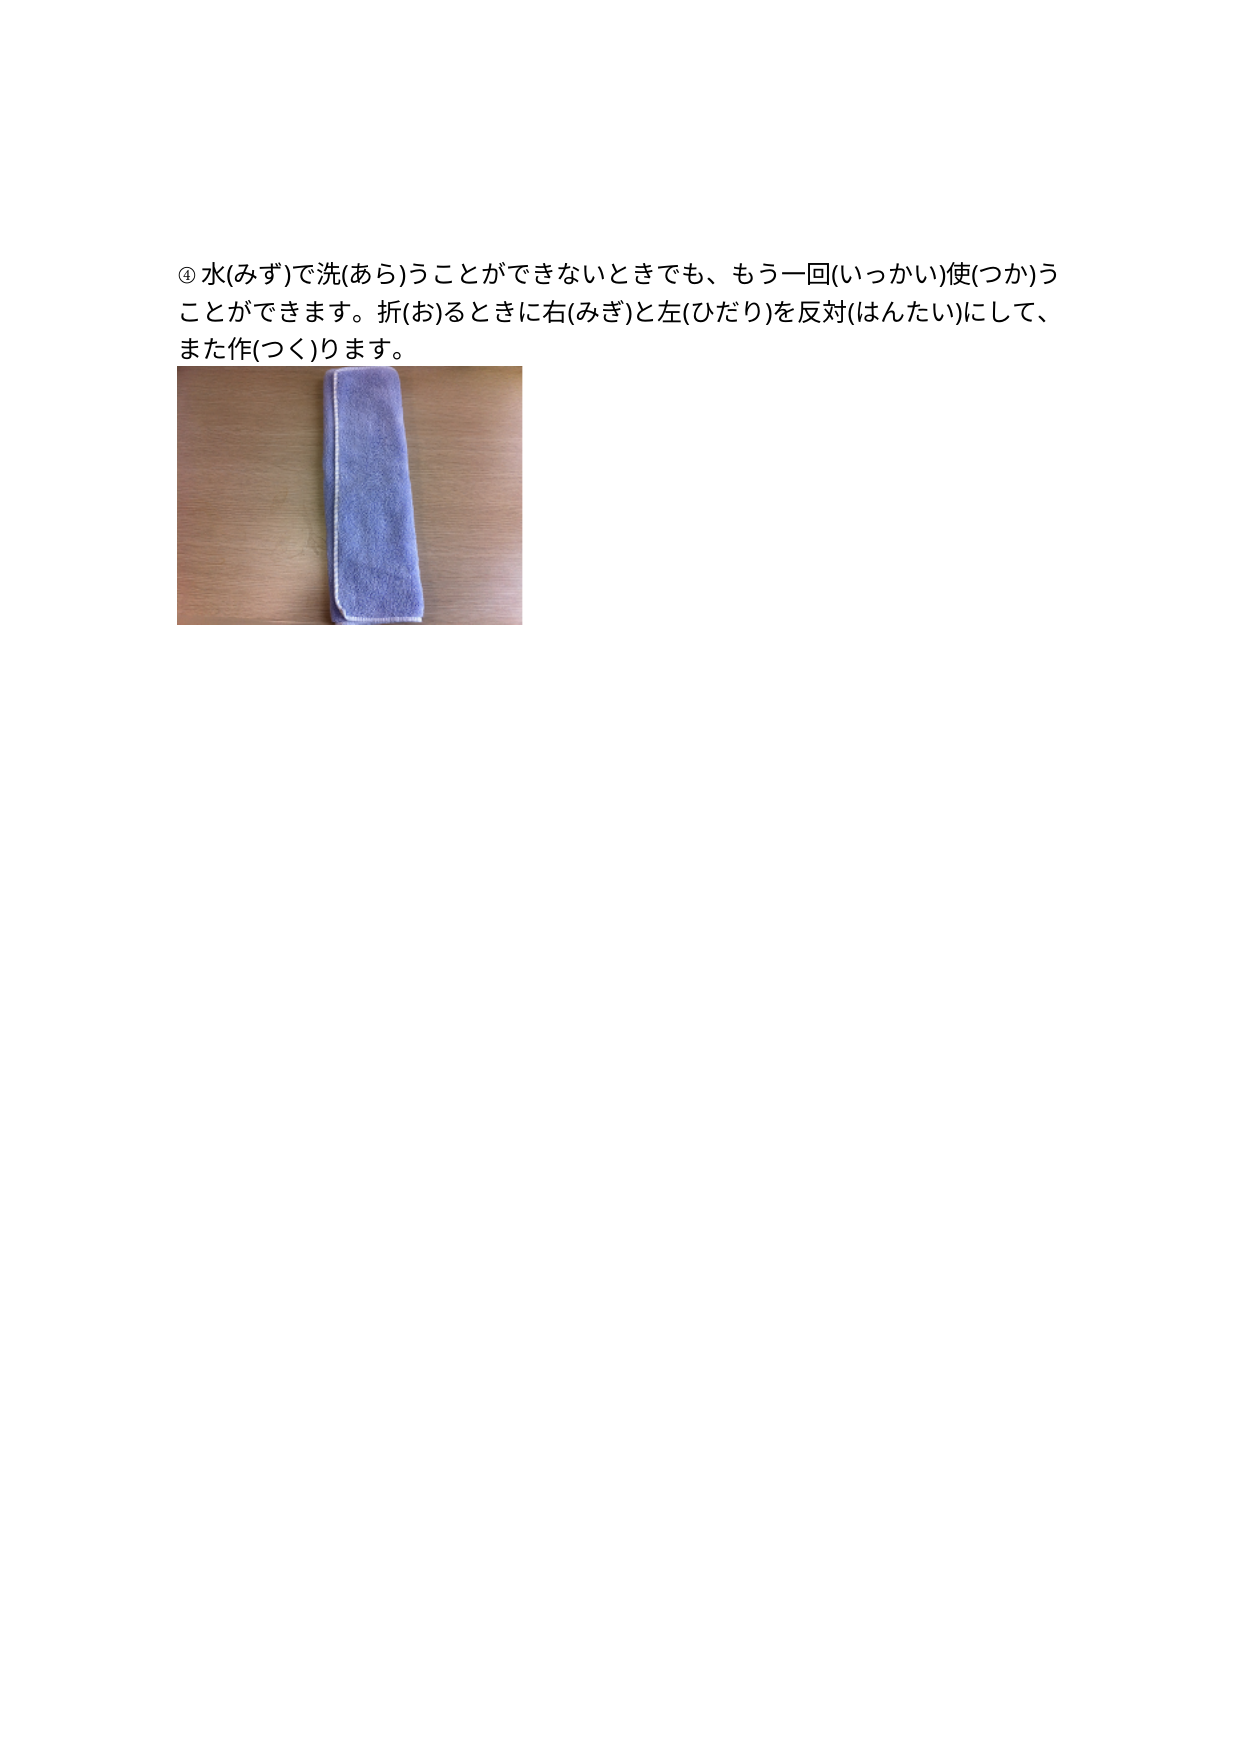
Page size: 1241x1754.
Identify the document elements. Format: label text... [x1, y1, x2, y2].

text ④水(みず)で洗(あら)うことができないときでも、もう一回(いっかい)使(つか)うことができます。折(お)るときに右(みぎ)と左(ひだり)を反対(はんたい)にして、また作(つく)ります。 [177, 254, 1063, 367]
picture [177, 366, 523, 625]
